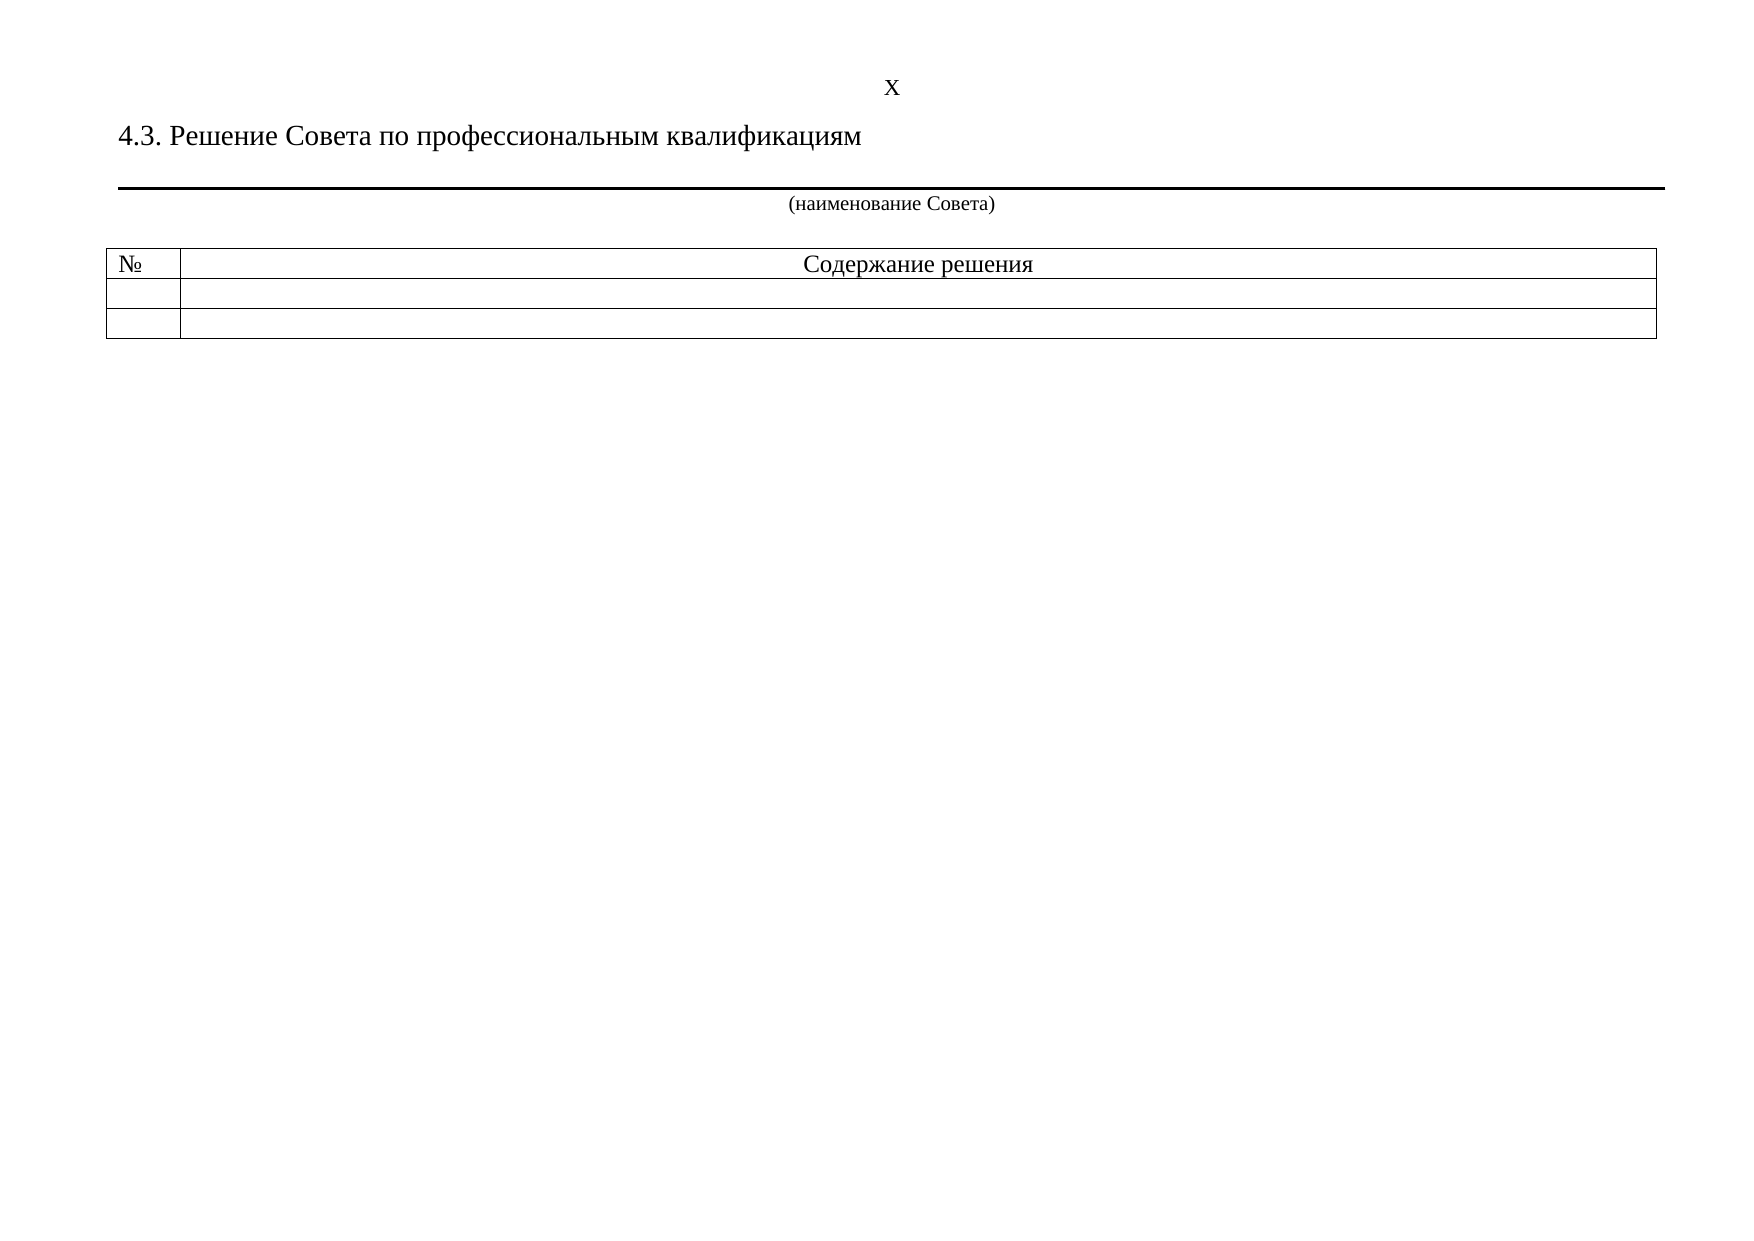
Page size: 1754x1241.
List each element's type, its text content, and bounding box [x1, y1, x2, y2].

table_cell [181, 309, 1656, 337]
table_header Содержание решения [181, 249, 1656, 278]
table_cell [181, 279, 1656, 308]
text 4.3. Решение Совета по профессиональным квалификациям [118, 118, 1665, 152]
table_cell [107, 309, 180, 337]
table_header № [107, 249, 180, 278]
text (наименование Совета) [118, 190, 1665, 214]
table_cell [107, 279, 180, 308]
